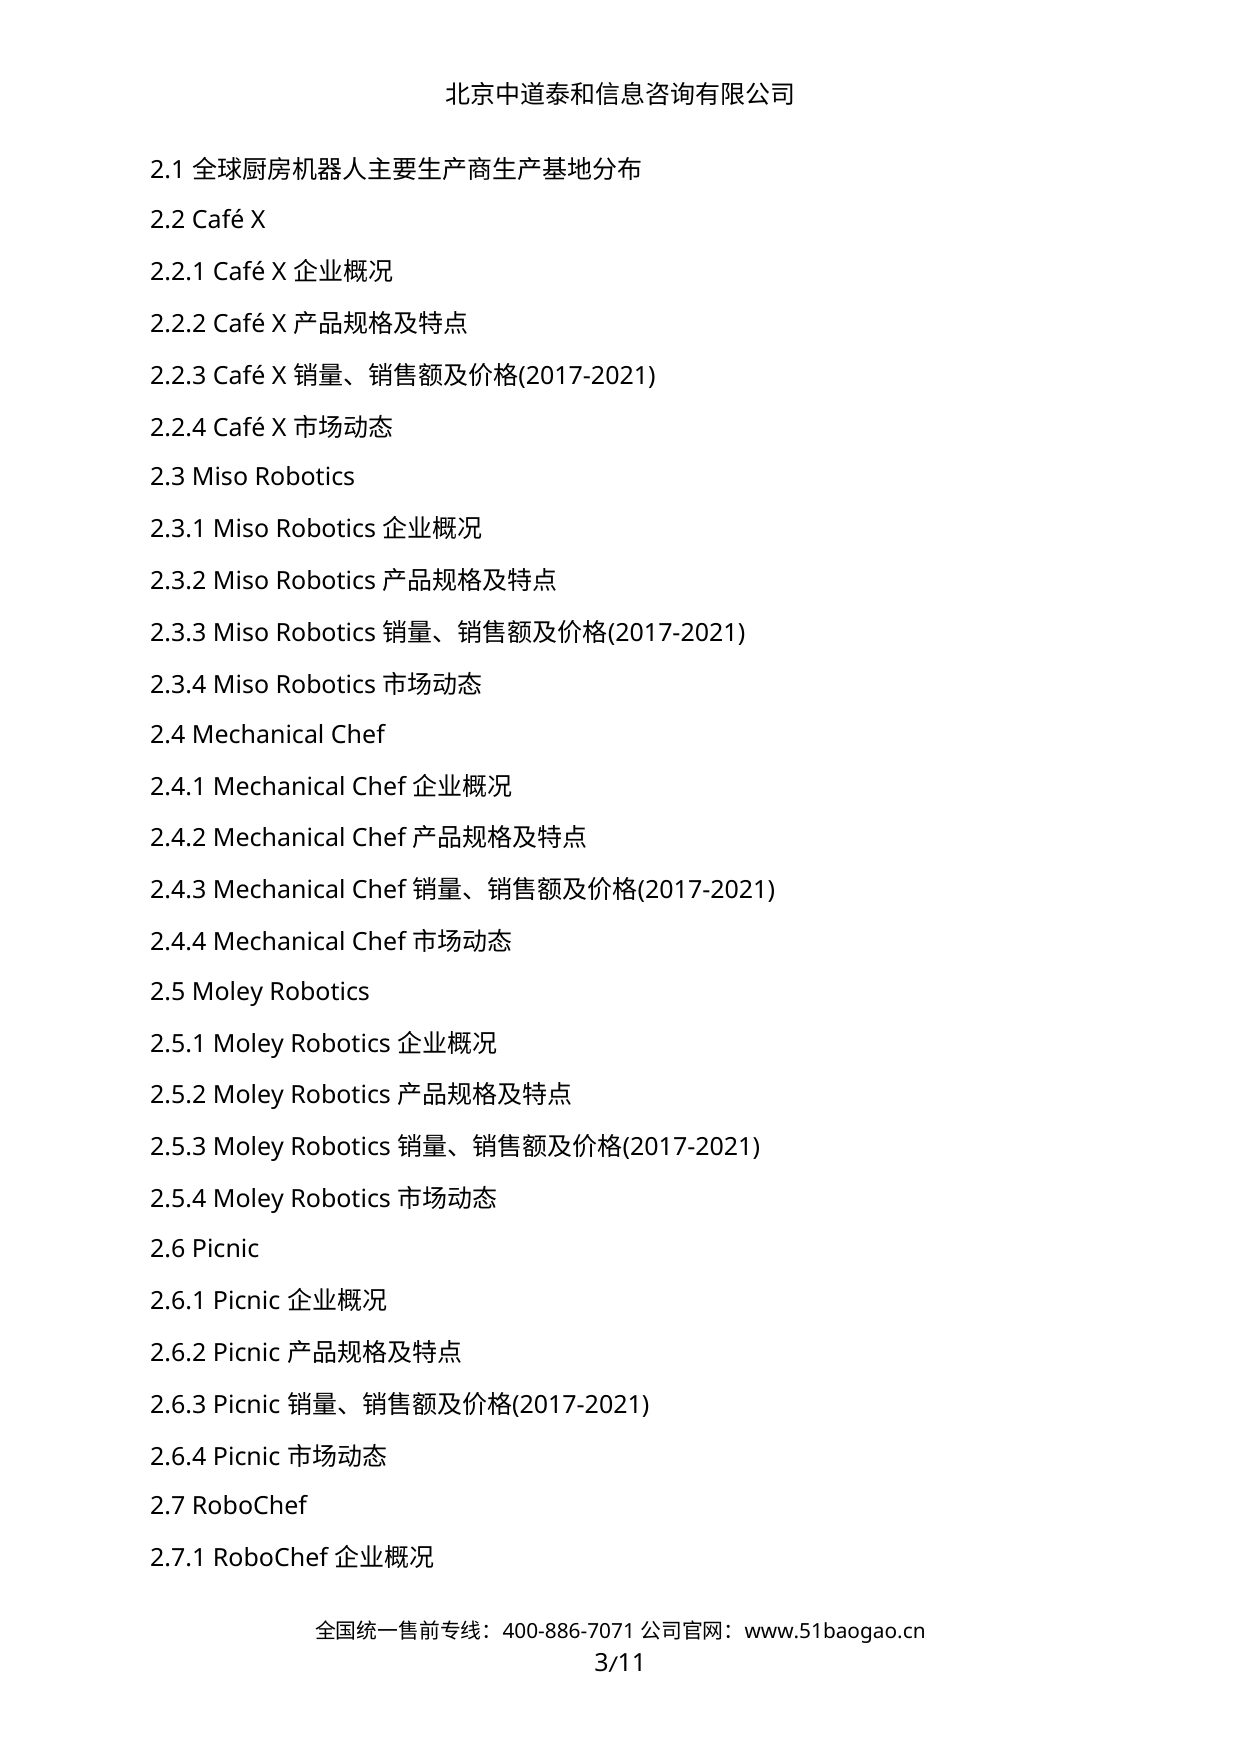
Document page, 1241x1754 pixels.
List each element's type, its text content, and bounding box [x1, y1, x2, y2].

text 2.4 Mechanical Chef [150, 716, 1090, 750]
text 2.6.4 Picnic 市场动态 [150, 1436, 1090, 1472]
text 2.7.1 RoboChef 企业概况 [150, 1537, 1090, 1574]
text 2.2.1 Café X 企业概况 [150, 252, 1090, 288]
text 2.6.2 Picnic 产品规格及特点 [150, 1332, 1090, 1368]
text 2.7 RoboChef [150, 1488, 1090, 1522]
text 2.4.2 Mechanical Chef 产品规格及特点 [150, 818, 1090, 854]
text 2.4.3 Mechanical Chef 销量、销售额及价格(2017-2021) [150, 870, 1090, 906]
text 2.3.2 Miso Robotics 产品规格及特点 [150, 561, 1090, 597]
text 2.5.4 Moley Robotics 市场动态 [150, 1179, 1090, 1215]
text 2.3 Miso Robotics [150, 459, 1090, 493]
text 2.6.3 Picnic 销量、销售额及价格(2017-2021) [150, 1384, 1090, 1420]
text 2.2.3 Café X 销量、销售额及价格(2017-2021) [150, 355, 1090, 392]
text 2.4.4 Mechanical Chef 市场动态 [150, 922, 1090, 958]
text 2.5.3 Moley Robotics 销量、销售额及价格(2017-2021) [150, 1127, 1090, 1163]
text 2.6 Picnic [150, 1231, 1090, 1265]
text 2.5.1 Moley Robotics 企业概况 [150, 1023, 1090, 1059]
text 2.3.1 Miso Robotics 企业概况 [150, 509, 1090, 545]
text 2.6.1 Picnic 企业概况 [150, 1280, 1090, 1317]
text 2.2.2 Café X 产品规格及特点 [150, 303, 1090, 340]
text 2.3.3 Miso Robotics 销量、销售额及价格(2017-2021) [150, 612, 1090, 649]
text 2.4.1 Mechanical Chef 企业概况 [150, 766, 1090, 802]
text 2.1 全球厨房机器人主要生产商生产基地分布 [150, 150, 1090, 186]
text 2.5.2 Moley Robotics 产品规格及特点 [150, 1075, 1090, 1111]
text 2.2 Café X [150, 202, 1090, 236]
text 2.3.4 Miso Robotics 市场动态 [150, 664, 1090, 701]
text 2.5 Moley Robotics [150, 973, 1090, 1007]
text 2.2.4 Café X 市场动态 [150, 407, 1090, 443]
